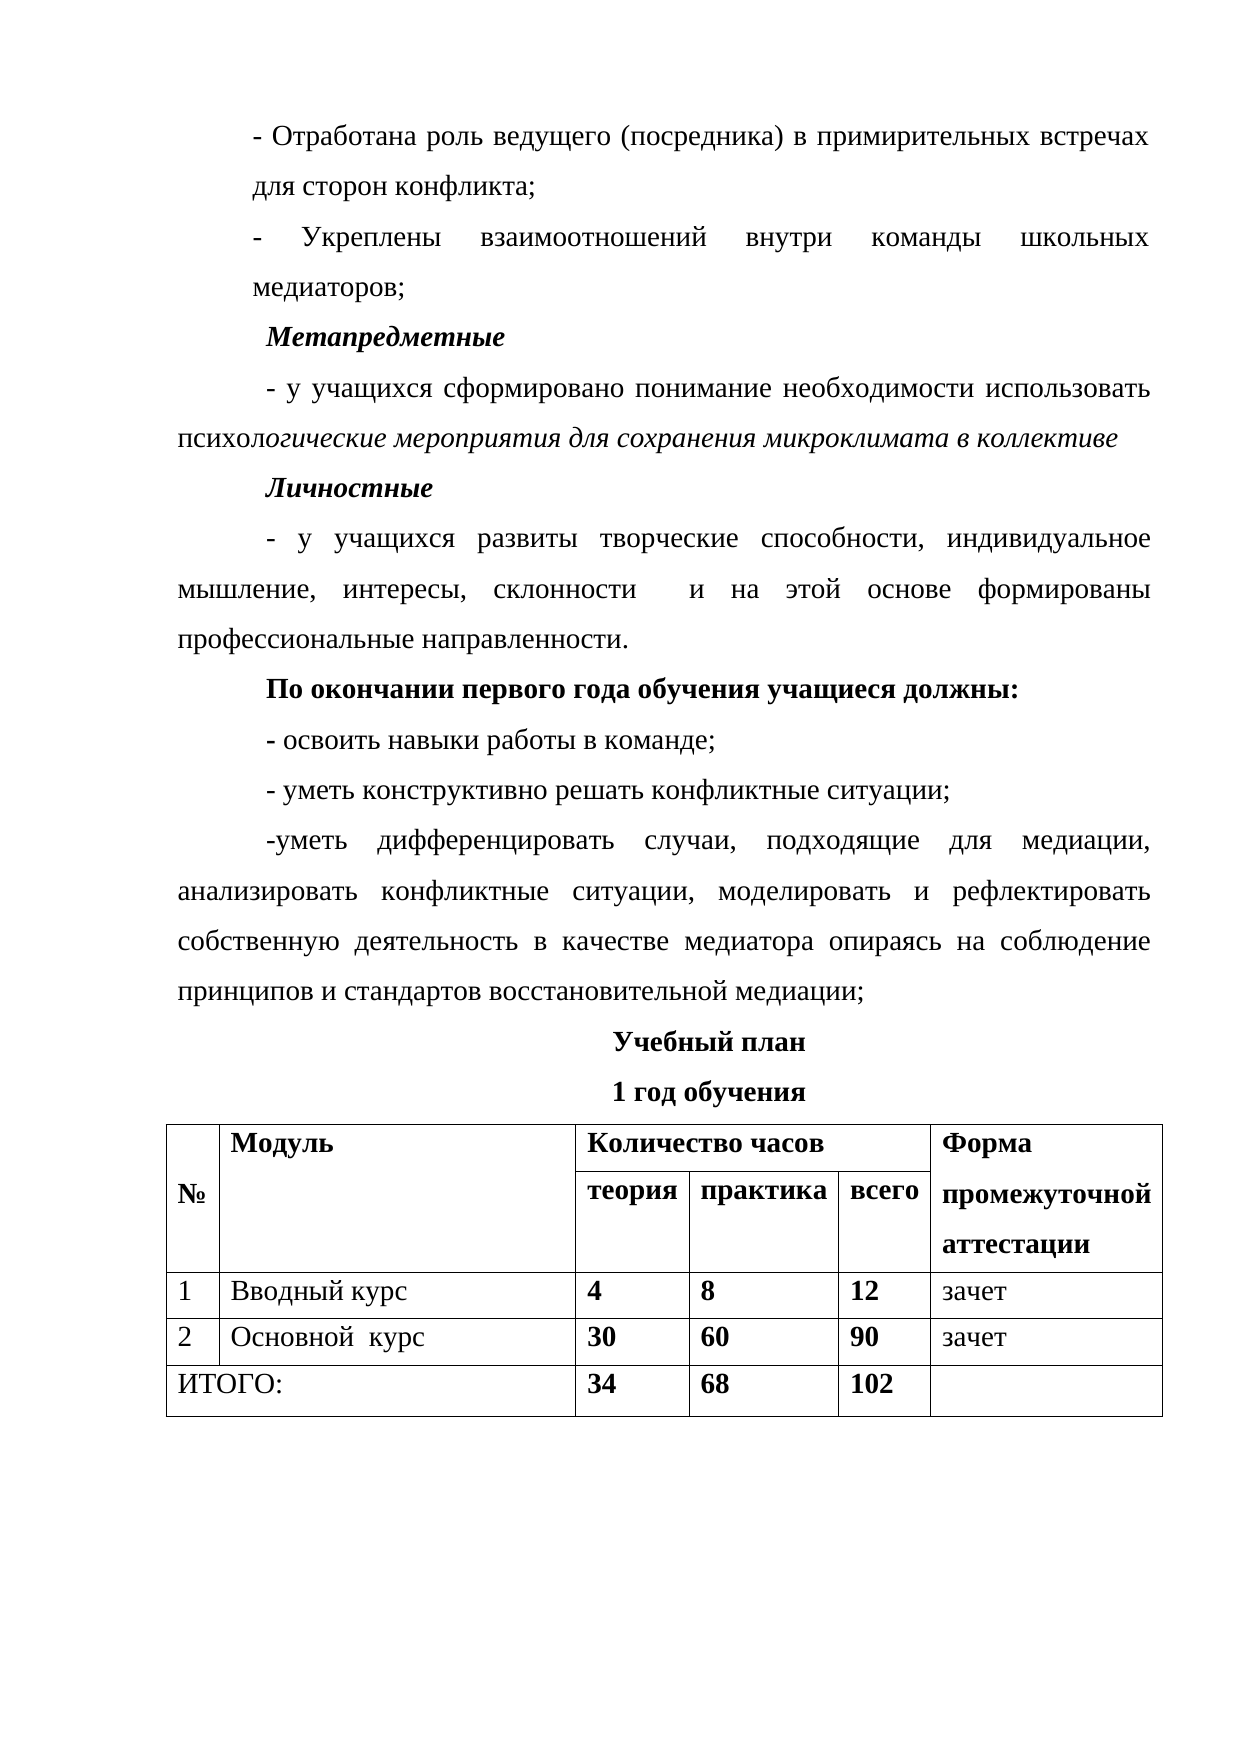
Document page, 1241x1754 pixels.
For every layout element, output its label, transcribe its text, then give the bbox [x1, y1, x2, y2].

table_cell всего [839, 1172, 930, 1272]
table_header № [167, 1125, 219, 1272]
text - уметь конструктивно решать конфликтные ситуации; [177, 772, 1152, 806]
table_cell 1 [167, 1273, 219, 1318]
table_cell теория [576, 1172, 689, 1272]
table_cell 4 [576, 1273, 689, 1318]
table_cell зачет [931, 1273, 1162, 1318]
text - Отработана роль ведущего (посредника) в примирительных встречах для сторон конфликта; [252, 118, 1149, 202]
table_cell [931, 1366, 1162, 1416]
table_cell ИТОГО: [167, 1366, 575, 1416]
text Учебный план [177, 1024, 1152, 1057]
table_cell 12 [839, 1273, 930, 1318]
text Метапредметные [177, 319, 1152, 353]
table_header Форма промежуточной аттестации [931, 1125, 1162, 1272]
text - у учащихся сформировано понимание необходимости использовать психологические мероприятия для сохранения микроклимата в коллективе [177, 370, 1152, 453]
table_cell 68 [690, 1366, 838, 1416]
table_cell 102 [839, 1366, 930, 1416]
table_cell практика [690, 1172, 838, 1272]
text - Укреплены взаимоотношений внутри команды школьных медиаторов; [252, 219, 1149, 303]
table_cell Вводный курс [220, 1273, 575, 1318]
table_cell 90 [839, 1319, 930, 1365]
table_cell Основной курс [220, 1319, 575, 1365]
text Личностные [177, 470, 1152, 504]
table_cell 8 [690, 1273, 838, 1318]
text 1 год обучения [177, 1074, 1152, 1108]
text - освоить навыки работы в команде; [177, 722, 1152, 755]
table_cell 2 [167, 1319, 219, 1365]
table_cell 60 [690, 1319, 838, 1365]
text -уметь дифференцировать случаи, подходящие для медиации, анализировать конфликтные ситуации, моделировать и рефлектировать собственную деятельность в качестве медиатора опираясь на соблюдение принципов и стандартов восстановительной медиации; [177, 822, 1152, 1007]
text По окончании первого года обучения учащиеся должны: [177, 672, 1152, 705]
table_header Модуль [220, 1125, 575, 1272]
text - у учащихся развиты творческие способности, индивидуальное мышление, интересы, склонности и на этой основе формированы профессиональные направленности. [177, 521, 1152, 655]
table_header Количество часов [576, 1125, 930, 1171]
table_cell 30 [576, 1319, 689, 1365]
table_cell 34 [576, 1366, 689, 1416]
table_cell зачет [931, 1319, 1162, 1365]
